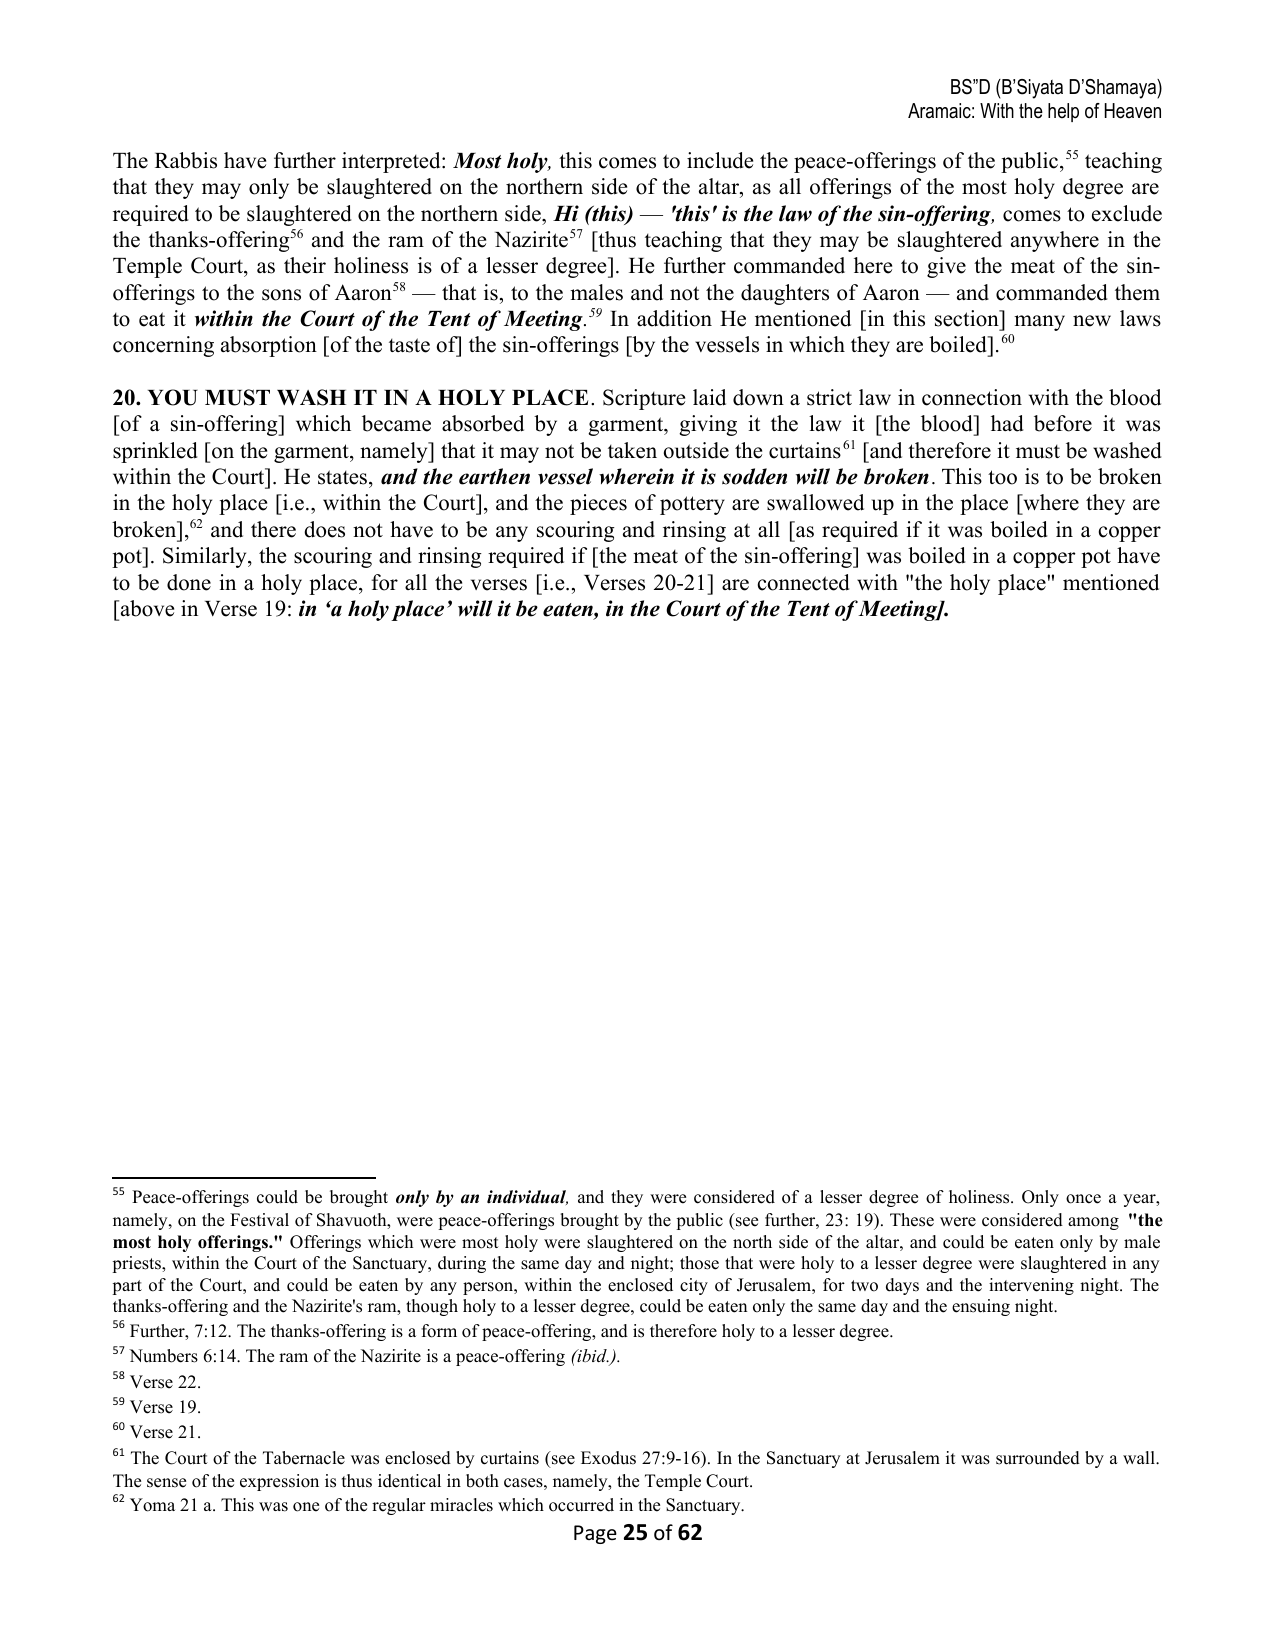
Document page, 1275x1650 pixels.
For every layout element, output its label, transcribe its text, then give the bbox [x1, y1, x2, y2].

text The Rabbis have further interpreted: Most holy, this comes to include the peace-offerings of the public, teaching that they may only be slaughtered on the northern side of the altar, as all offerings of the most holy degree are required to be slaughtered on the northern side, Hi (this) — 'this' is the law of the sin-offering, comes to exclude the thanks-offering and the ram of the Nazirite [thus teaching that they may be slaughtered anywhere in the Temple Court, as their holiness is of a lesser degree]. He further commanded here to give the meat of the sin-offerings to the sons of Aaron — that is, to the males and not the daughters of Aaron — and commanded them to eat it within the Court of the Tent of Meeting. In addition He mentioned [in this section] many new laws concerning absorption [of the taste of] the sin-offerings [by the vessels in which they are boiled]. [112, 147, 1162, 358]
text 20. YOU MUST WASH IT IN A HOLY PLACE. Scripture laid down a strict law in connection with the blood [of a sin-offering] which became absorbed by a garment, giving it the law it [the blood] had before it was sprinkled [on the garment, namely] that it may not be taken outside the curtains [and therefore it must be washed within the Court]. He states, and the earthen vessel wherein it is sodden will be broken. This too is to be broken in the holy place [i.e., within the Court], and the pieces of pottery are swallowed up in the place [where they are broken], and there does not have to be any scouring and rinsing at all [as required if it was boiled in a copper pot]. Similarly, the scouring and rinsing required if [the meat of the sin-offering] was boiled in a copper pot have to be done in a holy place, for all the verses [i.e., Verses 20-21] are connected with "the holy place" mentioned [above in Verse 19: in ‘a holy place’ will it be eaten, in the Court of the Tent of Meeting]. [112, 384, 1162, 621]
